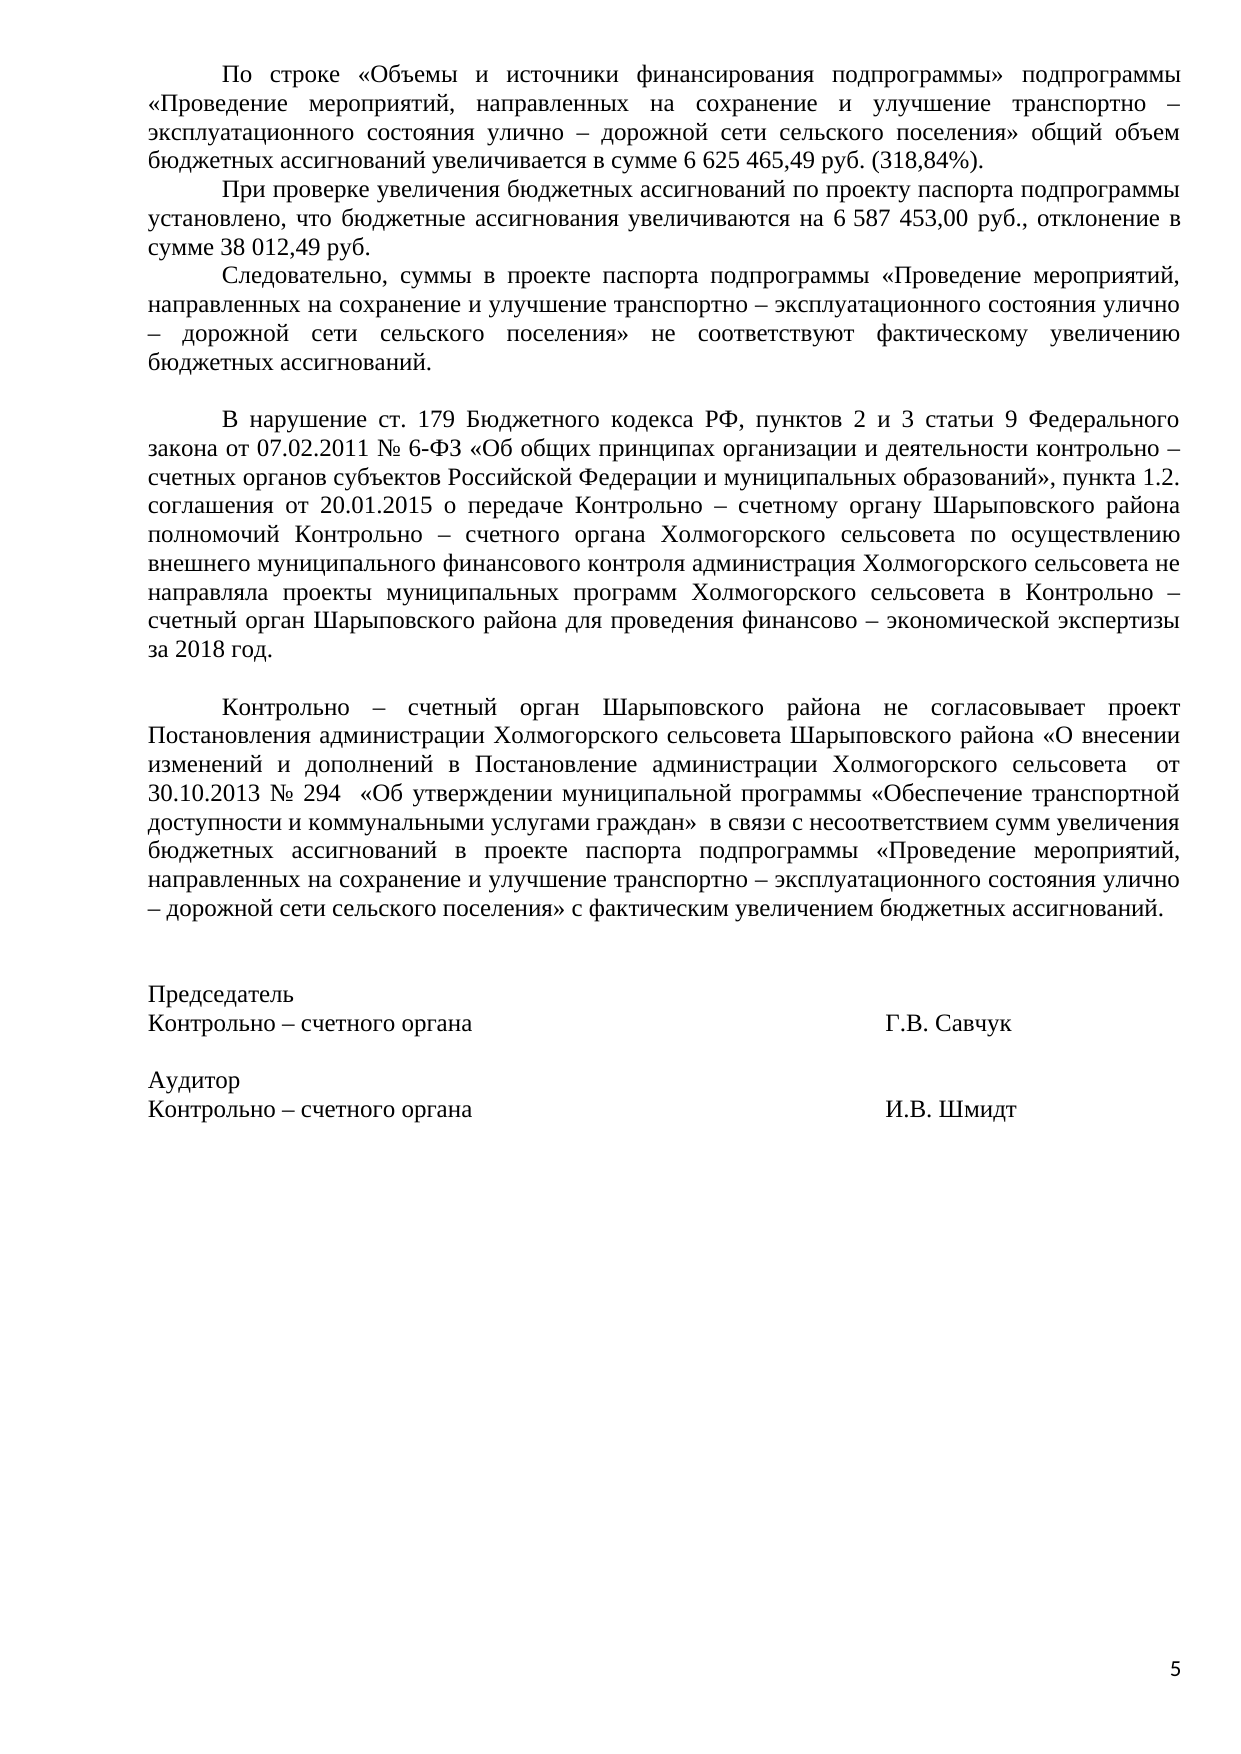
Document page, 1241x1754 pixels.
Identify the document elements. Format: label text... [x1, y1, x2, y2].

text Контрольно – счетный орган Шарыповского района не согласовывает проект Постановления администрации Холмогорского сельсовета Шарыповского района «О внесении изменений и дополнений в Постановление администрации Холмогорского сельсовета от 30.10.2013 № 294 «Об утверждении муниципальной программы «Обеспечение транспортной доступности и коммунальными услугами граждан» в связи с несоответствием сумм увеличения бюджетных ассигнований в проекте паспорта подпрограммы «Проведение мероприятий, направленных на сохранение и улучшение транспортно – эксплуатационного состояния улично – дорожной сети сельского поселения» с фактическим увеличением бюджетных ассигнований. [148, 692, 1181, 922]
text Аудитор [148, 1065, 1181, 1094]
text Следовательно, суммы в проекте паспорта подпрограммы «Проведение мероприятий, направленных на сохранение и улучшение транспортно – эксплуатационного состояния улично – дорожной сети сельского поселения» не соответствуют фактическому увеличению бюджетных ассигнований. [148, 260, 1181, 375]
text По строке «Объемы и источники финансирования подпрограммы» подпрограммы «Проведение мероприятий, направленных на сохранение и улучшение транспортно – эксплуатационного состояния улично – дорожной сети сельского поселения» общий объем бюджетных ассигнований увеличивается в сумме 6 625 465,49 руб. (318,84%). [148, 59, 1181, 174]
text В нарушение ст. 179 Бюджетного кодекса РФ, пунктов 2 и 3 статьи 9 Федерального закона от 07.02.2011 № 6-ФЗ «Об общих принципах организации и деятельности контрольно – счетных органов субъектов Российской Федерации и муниципальных образований», пункта 1.2. соглашения от 20.01.2015 о передаче Контрольно – счетному органу Шарыповского района полномочий Контрольно – счетного органа Холмогорского сельсовета по осуществлению внешнего муниципального финансового контроля администрация Холмогорского сельсовета не направляла проекты муниципальных программ Холмогорского сельсовета в Контрольно – счетный орган Шарыповского района для проведения финансово – экономической экспертизы за 2018 год. [148, 404, 1181, 663]
text При проверке увеличения бюджетных ассигнований по проекту паспорта подпрограммы установлено, что бюджетные ассигнования увеличиваются на 6 587 453,00 руб., отклонение в сумме 38 012,49 руб. [148, 174, 1181, 260]
text Контрольно – счетного органа Г.В. Савчук [148, 1008, 1181, 1037]
text Контрольно – счетного органа И.В. Шмидт [148, 1094, 1181, 1123]
text Председатель [148, 979, 1181, 1008]
